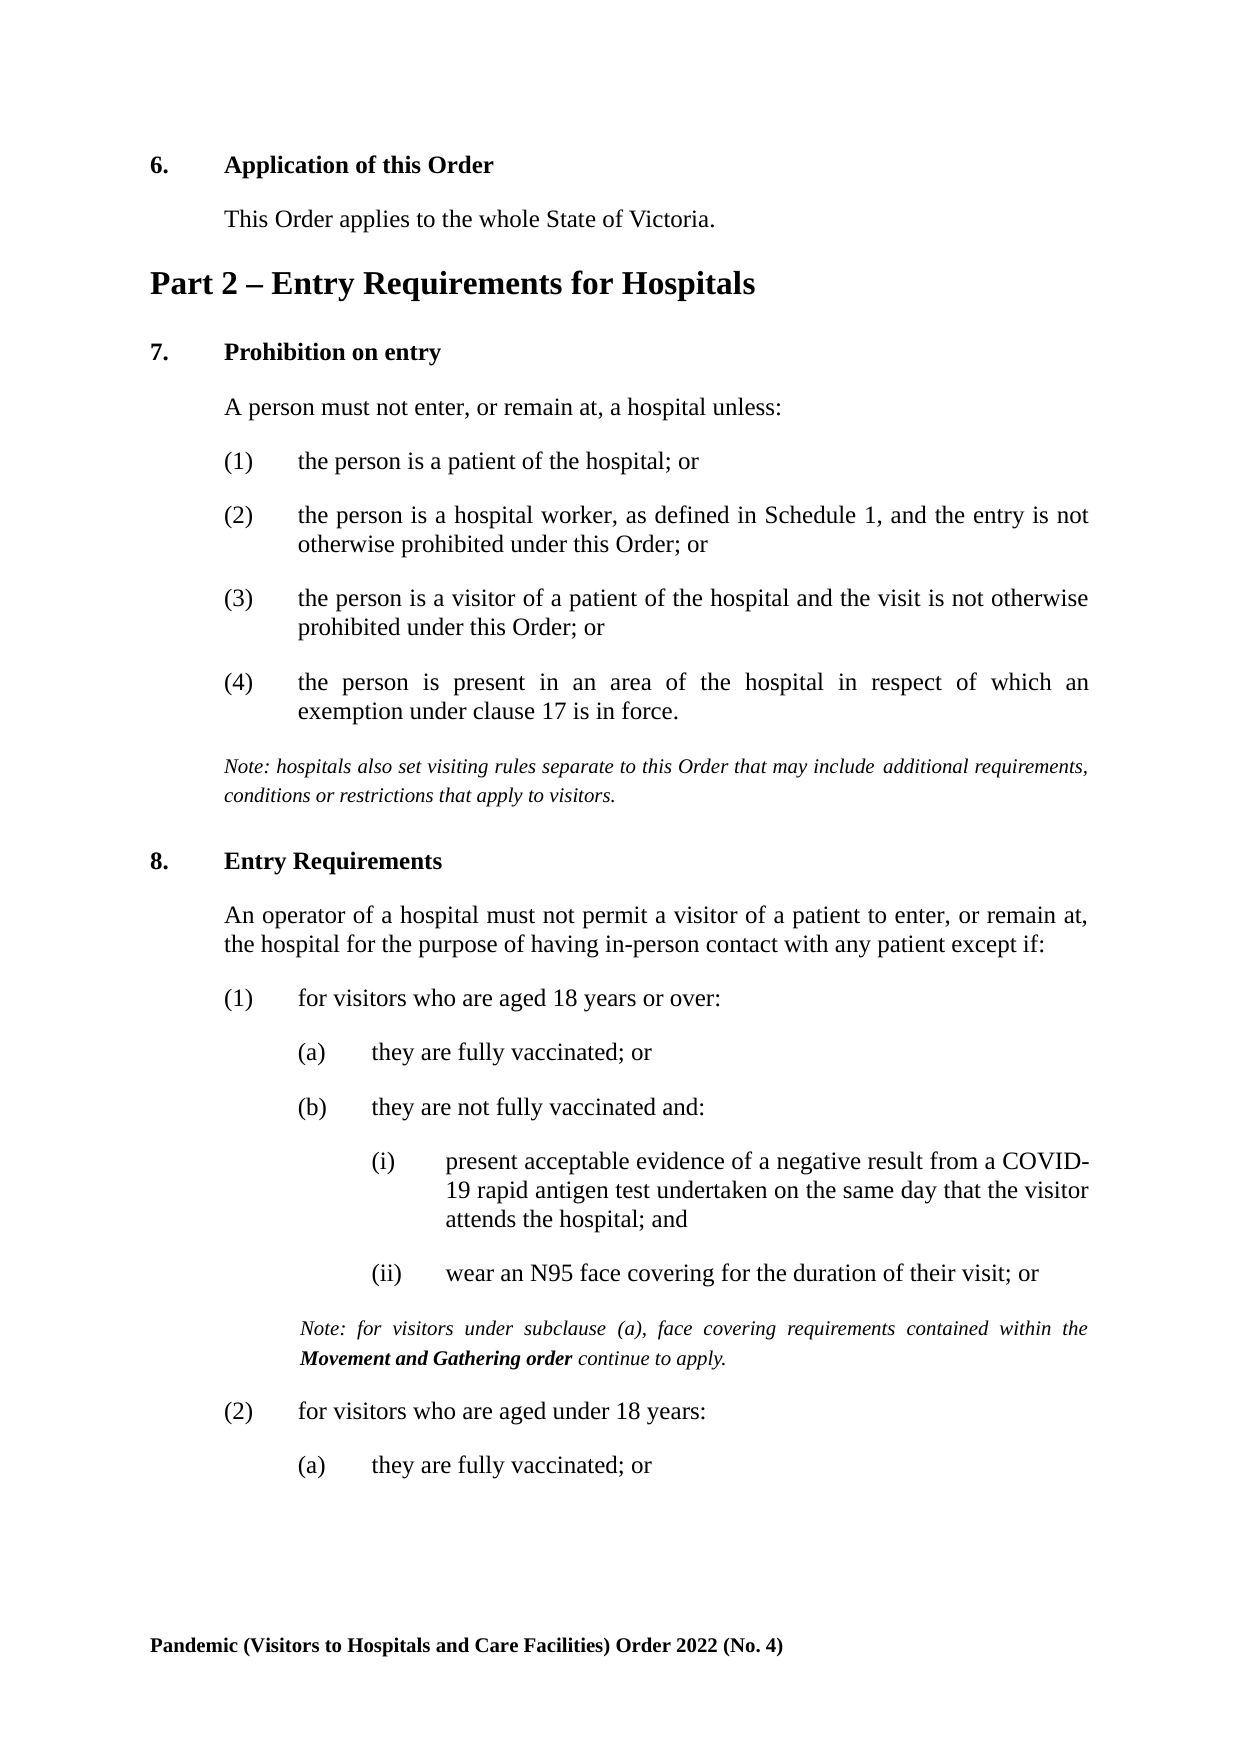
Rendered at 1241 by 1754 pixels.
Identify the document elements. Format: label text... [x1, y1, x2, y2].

subtitle Entry Requirements [150, 846, 1090, 875]
text This Order applies to the whole State of Victoria. [224, 204, 1090, 233]
subtitle the person is present in an area of the hospital in respect of which an exemption under clause 17 is in force. [224, 667, 1090, 725]
text Note: for visitors under subclause (a), face covering requirements contained within the Movement and Gathering order continue to apply. [300, 1312, 1090, 1371]
subtitle A person must not enter, or remain at, a hospital unless: [224, 392, 1090, 421]
subtitle An operator of a hospital must not permit a visitor of a patient to enter, or remain at, the hospital for the purpose of having in-person contact with any patient except if: [224, 900, 1090, 958]
subtitle the person is a hospital worker, as defined in Schedule 1, and the entry is not otherwise prohibited under this Order; or [224, 500, 1090, 558]
subtitle Prohibition on entry [150, 337, 1090, 367]
subtitle present acceptable evidence of a negative result from a COVID-19 rapid antigen test undertaken on the same day that the visitor attends the hospital; and [371, 1146, 1090, 1233]
subtitle they are not fully vaccinated and: [298, 1092, 1090, 1121]
subtitle for visitors who are aged 18 years or over: [224, 983, 1090, 1012]
subtitle Application of this Order [150, 150, 1090, 179]
subtitle they are fully vaccinated; or [298, 1037, 1090, 1067]
subtitle for visitors who are aged under 18 years: [224, 1396, 1090, 1425]
text Note: hospitals also set visiting rules separate to this Order that may include additional requirements, conditions or restrictions that apply to visitors. [224, 750, 1090, 808]
subtitle the person is a patient of the hospital; or [224, 446, 1090, 475]
subtitle wear an N95 face covering for the duration of their visit; or [371, 1258, 1090, 1287]
subtitle the person is a visitor of a patient of the hospital and the visit is not otherwise prohibited under this Order; or [224, 583, 1090, 642]
subtitle they are fully vaccinated; or [298, 1450, 1090, 1479]
subtitle Part 2 – Entry Requirements for Hospitals [150, 271, 1090, 300]
